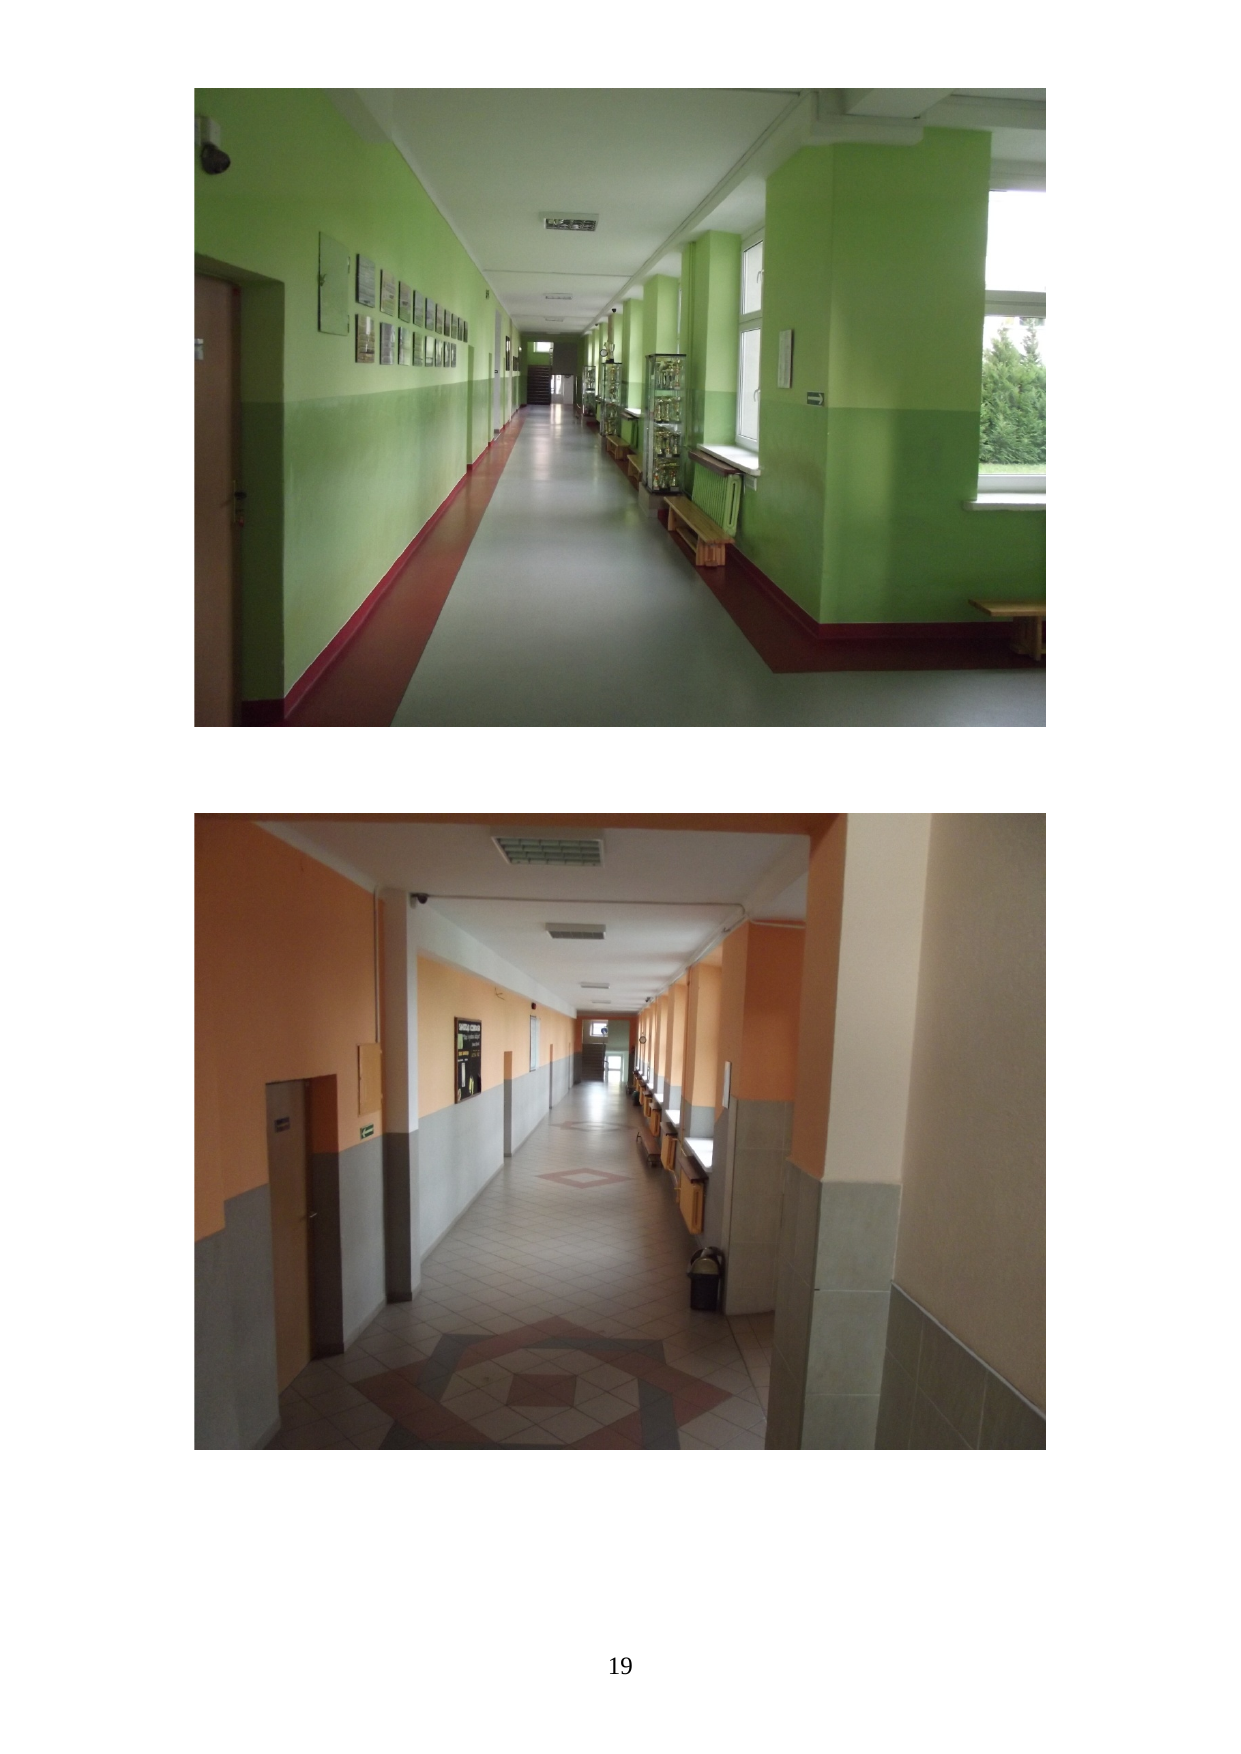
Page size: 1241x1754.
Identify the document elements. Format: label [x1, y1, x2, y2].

picture [194, 88, 1046, 727]
picture [194, 813, 1046, 1450]
